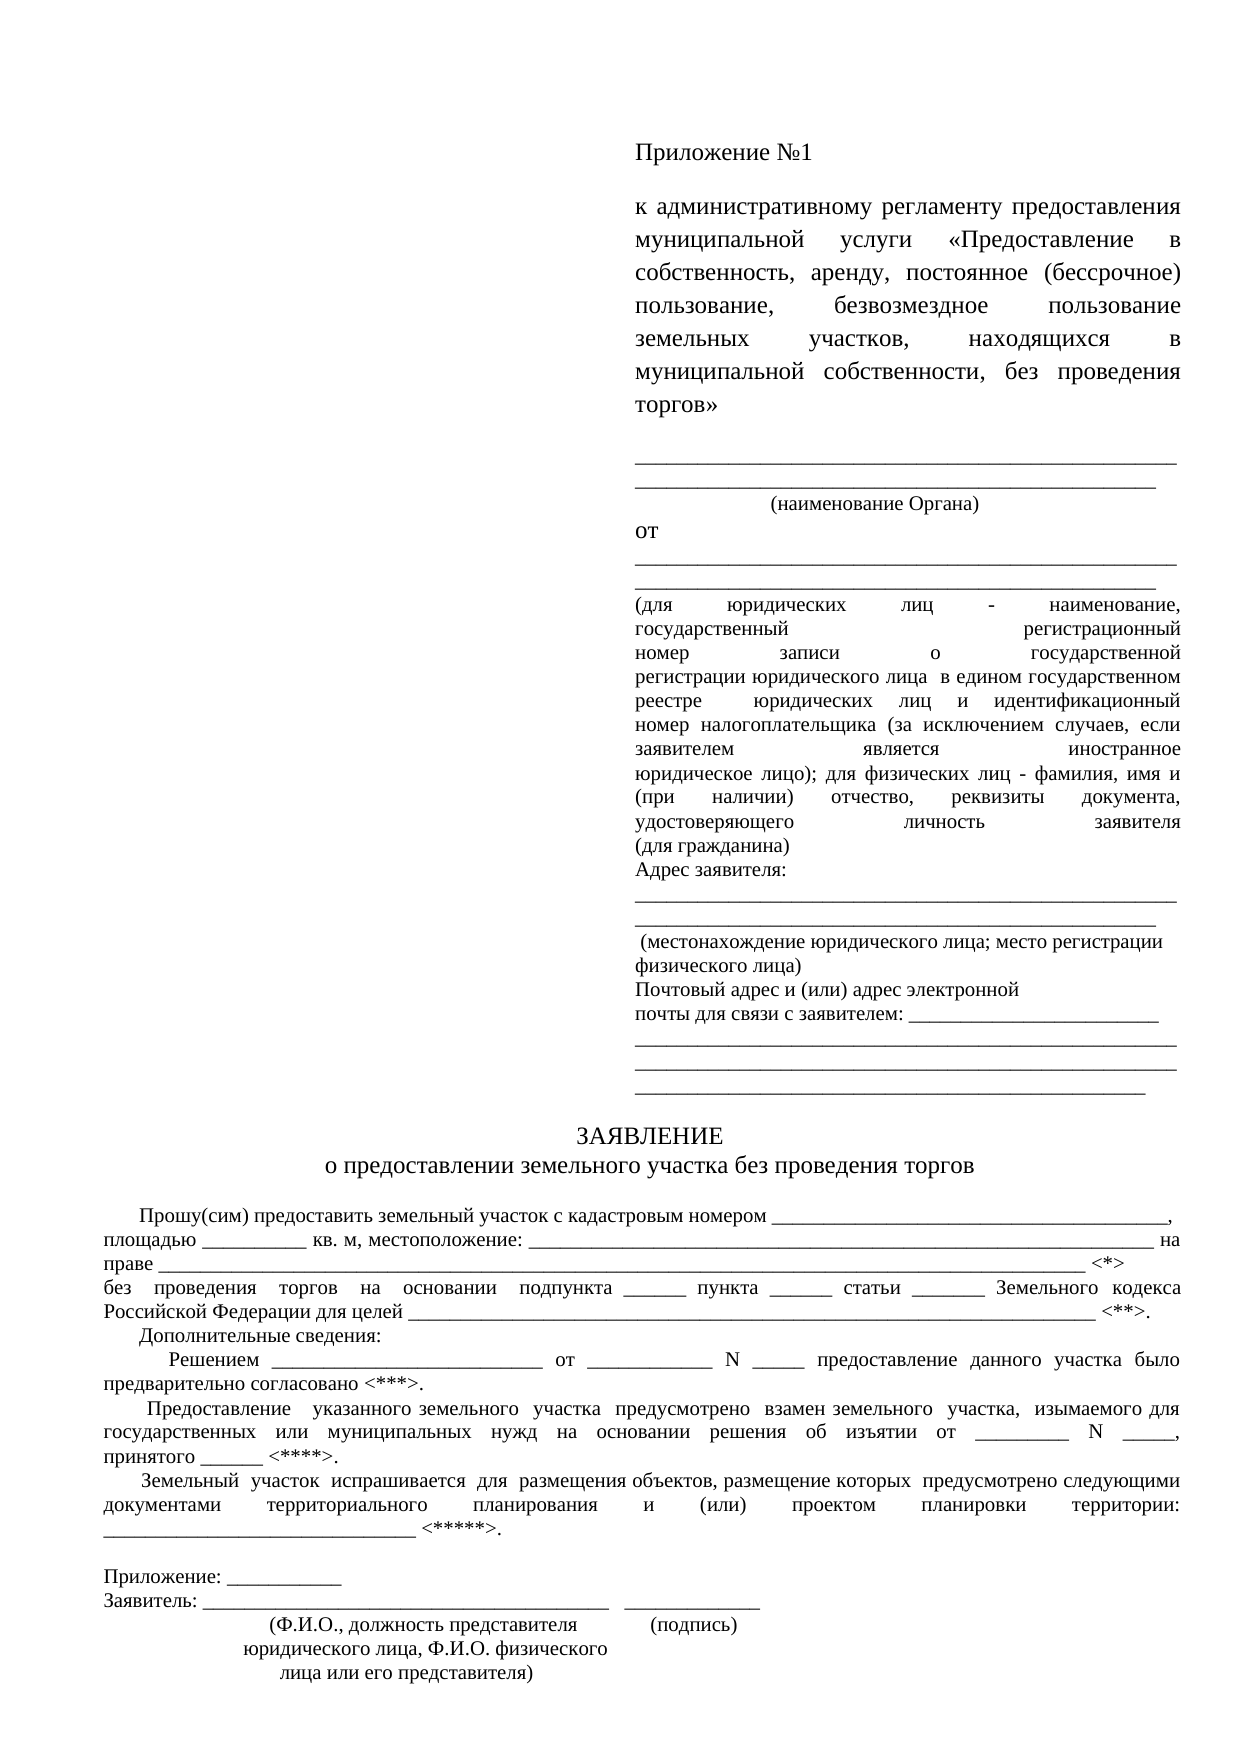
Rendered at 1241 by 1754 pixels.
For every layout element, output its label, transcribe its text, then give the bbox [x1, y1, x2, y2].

text юридического лица, Ф.И.О. физического [118, 1636, 1181, 1660]
text без проведения торгов на основании подпункта ______ пункта ______ статьи _______ Земельного кодекса Российской Федерации для целей __________________________________________________________________ <**>. [103, 1275, 1181, 1323]
text _________________________________________________________________________________________________________________________________________________________ [635, 1025, 1181, 1097]
text от ______________________________________________________________________________________________________ [635, 515, 1181, 592]
text лица или его представителя) [118, 1660, 1181, 1684]
text к административному регламенту предоставления муниципальной услуги «Предоставление в собственность, аренду, постоянное (бессрочное) пользование, безвозмездное пользование земельных участков, находящихся в муниципальной собственности, без проведения торгов» [635, 191, 1181, 418]
text ЗАЯВЛЕНИЕ [118, 1121, 1181, 1150]
text Прошу(сим) предоставить земельный участок с кадастровым номером ______________________________________, [103, 1203, 1181, 1227]
text (наименование Органа) [635, 491, 1181, 515]
text (Ф.И.О., должность представителя (подпись) [118, 1612, 1181, 1636]
text Заявитель: _______________________________________ _____________ [103, 1588, 1181, 1612]
text Земельный участок испрашивается для размещения объектов, размещение которых предусмотрено следующими документами территориального планирования и (или) проектом планировки территории: ______________________________ <*****>. [103, 1468, 1181, 1540]
text почты для связи с заявителем: ________________________ [635, 1001, 1181, 1025]
text физического лица) [635, 953, 1181, 977]
text Предоставление указанного земельного участка предусмотрено взамен земельного участка, изымаемого для государственных или муниципальных нужд на основании решения об изъятии от _________ N _____, принятого ______ <****>. [103, 1395, 1181, 1468]
text Адрес заявителя: ______________________________________________________________________________________________________ [635, 857, 1181, 929]
text ______________________________________________________________________________________________________ [635, 443, 1181, 491]
text (местонахождение юридического лица; место регистрации [635, 929, 1181, 953]
text Почтовый адрес и (или) адрес электронной [635, 977, 1181, 1001]
text площадью __________ кв. м, местоположение: ____________________________________________________________ на праве _________________________________________________________________________________________ <*> [103, 1227, 1181, 1275]
text Дополнительные сведения: [103, 1323, 1181, 1347]
text о предоставлении земельного участка без проведения торгов [118, 1150, 1181, 1179]
text (для юридических лиц - наименование, государственный регистрационный номер записи о государственной регистрации юридического лица в едином государственном реестре юридических лиц и идентификационный номер налогоплательщика (за исключением случаев, если заявителем является иностранное юридическое лицо); для физических лиц - фамилия, имя и (при наличии) отчество, реквизиты документа, удостоверяющего личность заявителя (для гражданина) [635, 592, 1181, 857]
text Приложение: ___________ [103, 1564, 1181, 1588]
text Приложение №1 [635, 137, 1181, 166]
text Решением __________________________ от ____________ N _____ предоставление данного участка было предварительно согласовано <***>. [103, 1347, 1181, 1395]
